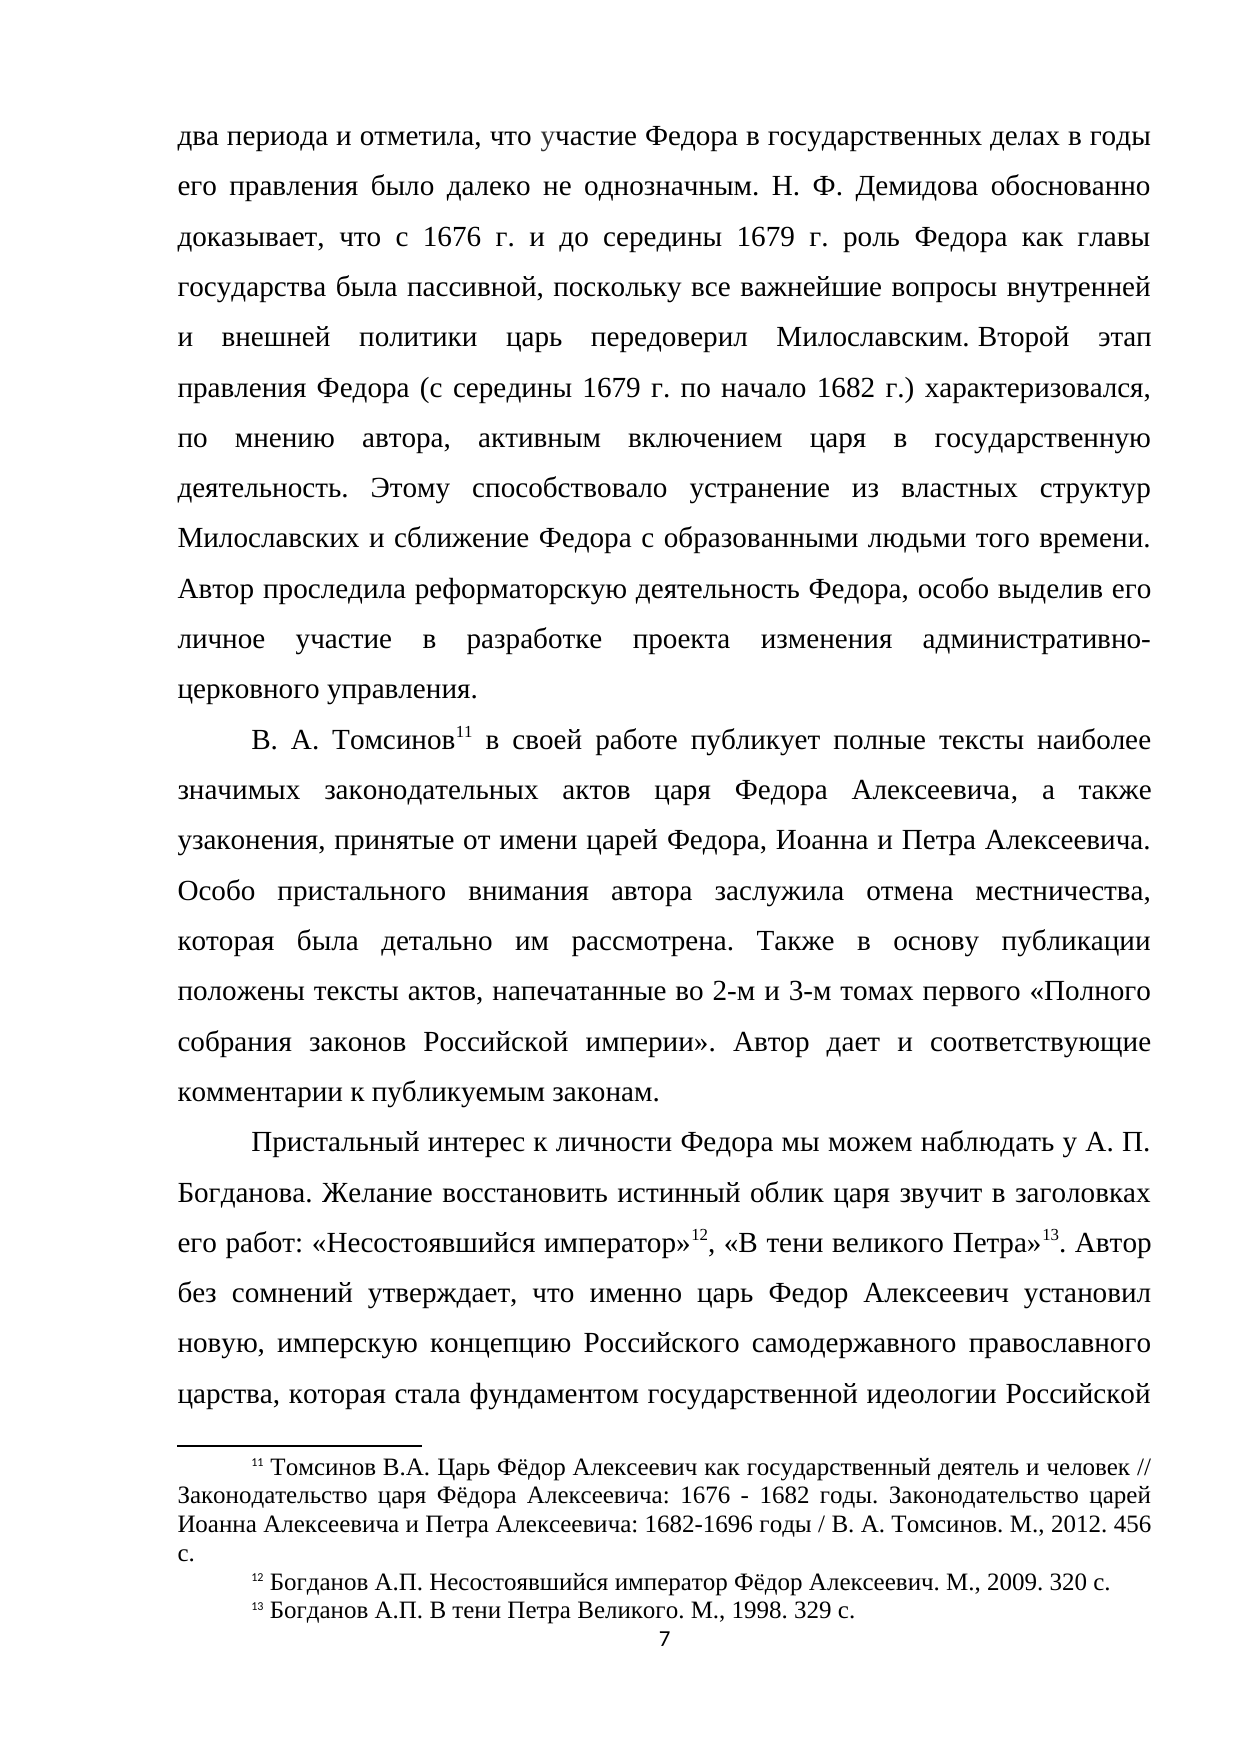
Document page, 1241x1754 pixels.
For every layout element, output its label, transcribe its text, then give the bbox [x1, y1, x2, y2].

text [177, 118, 1152, 705]
text В. А. Томсинов в своей работе публикует полные тексты наиболее значимых законодательных актов царя Федора Алексеевича, а также узаконения, принятые от имени царей Федора, Иоанна и Петра Алексеевича. Особо пристального внимания автора заслужила отмена местничества, которая была детально им рассмотрена. Также в основу публикации положены тексты актов, напечатанные во 2-м и 3-м томах первого «Полного собрания законов Российской империи». Автор дает и соответствующие комментарии к публикуемым законам. [177, 722, 1152, 1108]
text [177, 1124, 1152, 1409]
